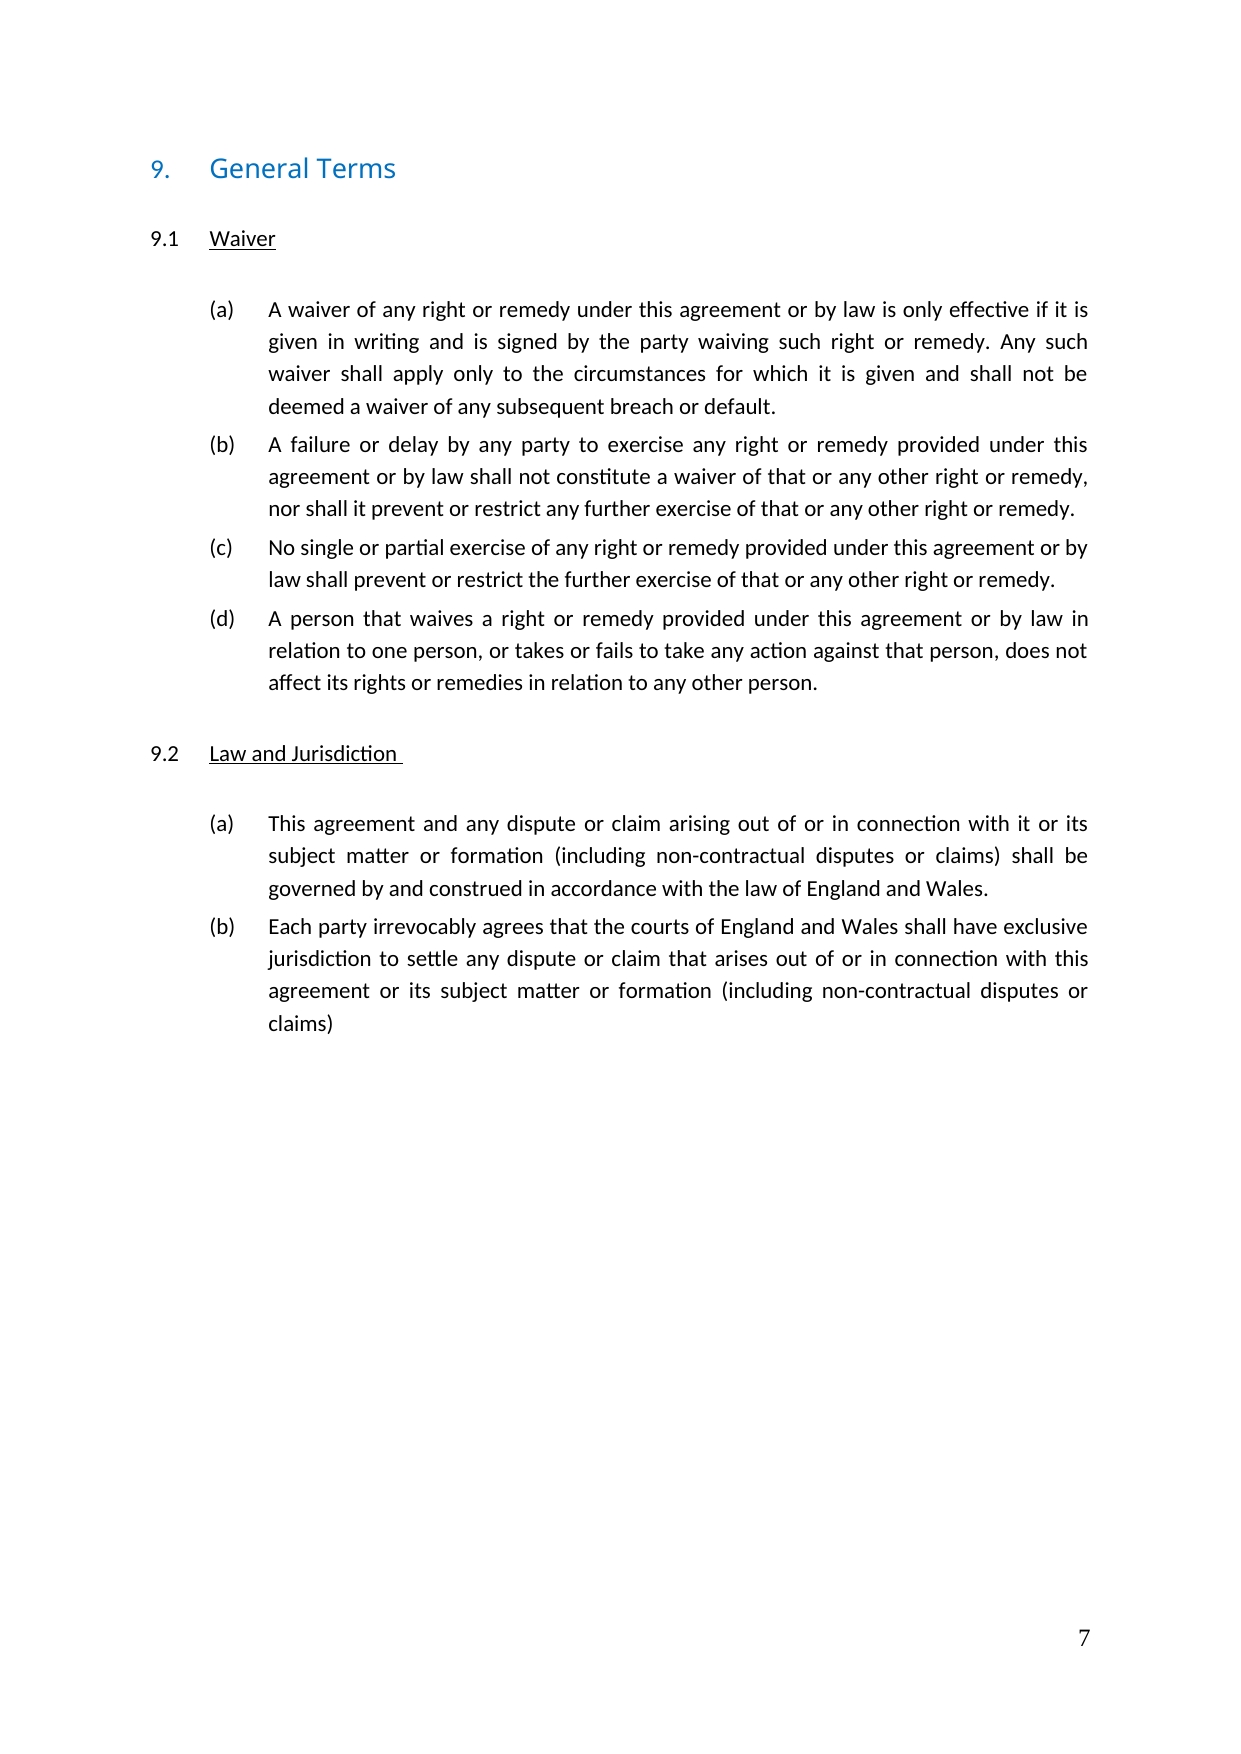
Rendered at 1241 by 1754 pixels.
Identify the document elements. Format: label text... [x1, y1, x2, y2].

list This agreement and any dispute or claim arising out of or in connection with it or its subject matter or formation (including non-contractual disputes or claims) shall be governed by and construed in accordance with the law of England and Wales. [209, 809, 1090, 902]
list Waiver [150, 224, 1090, 253]
list A failure or delay by any party to exercise any right or remedy provided under this agreement or by law shall not constitute a waiver of that or any other right or remedy, nor shall it prevent or restrict any further exercise of that or any other right or remedy. [209, 430, 1090, 523]
list A person that waives a right or remedy provided under this agreement or by law in relation to one person, or takes or fails to take any action against that person, does not affect its rights or remedies in relation to any other person. [209, 604, 1090, 696]
list A waiver of any right or remedy under this agreement or by law is only effective if it is given in writing and is signed by the party waiving such right or remedy. Any such waiver shall apply only to the circumstances for which it is given and shall not be deemed a waiver of any subsequent breach or default. [209, 295, 1090, 420]
list Law and Jurisdiction [150, 739, 1090, 767]
list General Terms [150, 150, 1090, 187]
list No single or partial exercise of any right or remedy provided under this agreement or by law shall prevent or restrict the further exercise of that or any other right or remedy. [209, 533, 1090, 593]
list Each party irrevocably agrees that the courts of England and Wales shall have exclusive jurisdiction to settle any dispute or claim that arises out of or in connection with this agreement or its subject matter or formation (including non-contractual disputes or claims) [209, 912, 1090, 1037]
